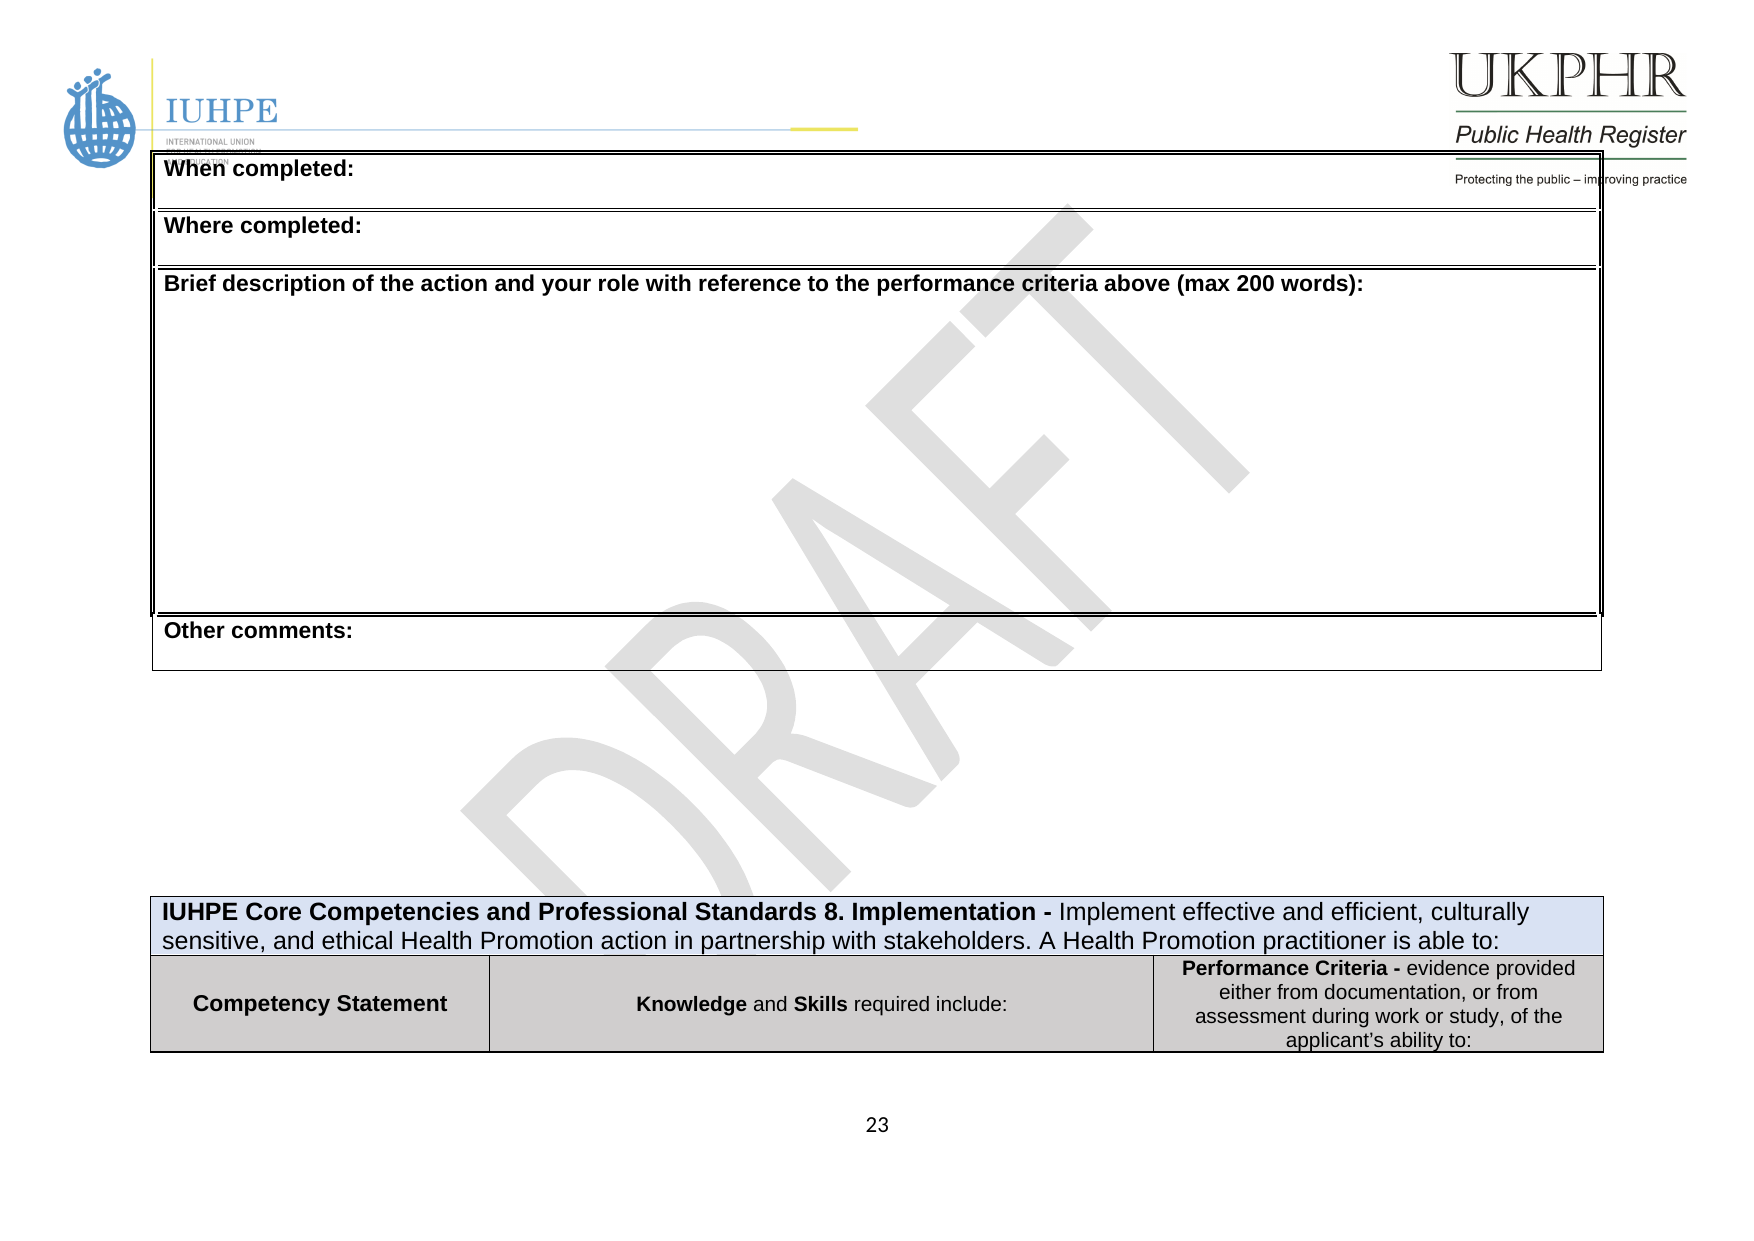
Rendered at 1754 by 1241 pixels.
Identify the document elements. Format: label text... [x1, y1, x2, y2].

table_cell When completed: [155, 155, 1599, 207]
table_cell Knowledge and Skills required include: [490, 956, 1153, 1051]
table_cell Performance Criteria - evidence provided either from documentation, or from assessment during work or study, of the applicant’s ability to: [1154, 956, 1603, 1051]
picture [1449, 53, 1687, 186]
table_cell Brief description of the action and your role with reference to the performance criteria above (max 200 words): [152, 265, 1601, 612]
table_cell Competency Statement [151, 956, 489, 1051]
table_cell Where completed: [152, 208, 1601, 265]
table_cell Other comments: [153, 612, 1601, 669]
table_header IUHPE Core Competencies and Professional Standards 8. Implementation - Implement effective and efficient, culturally sensitive, and ethical Health Promotion action in partnership with stakeholders. A Health Promotion practitioner is able to: [151, 897, 1603, 954]
